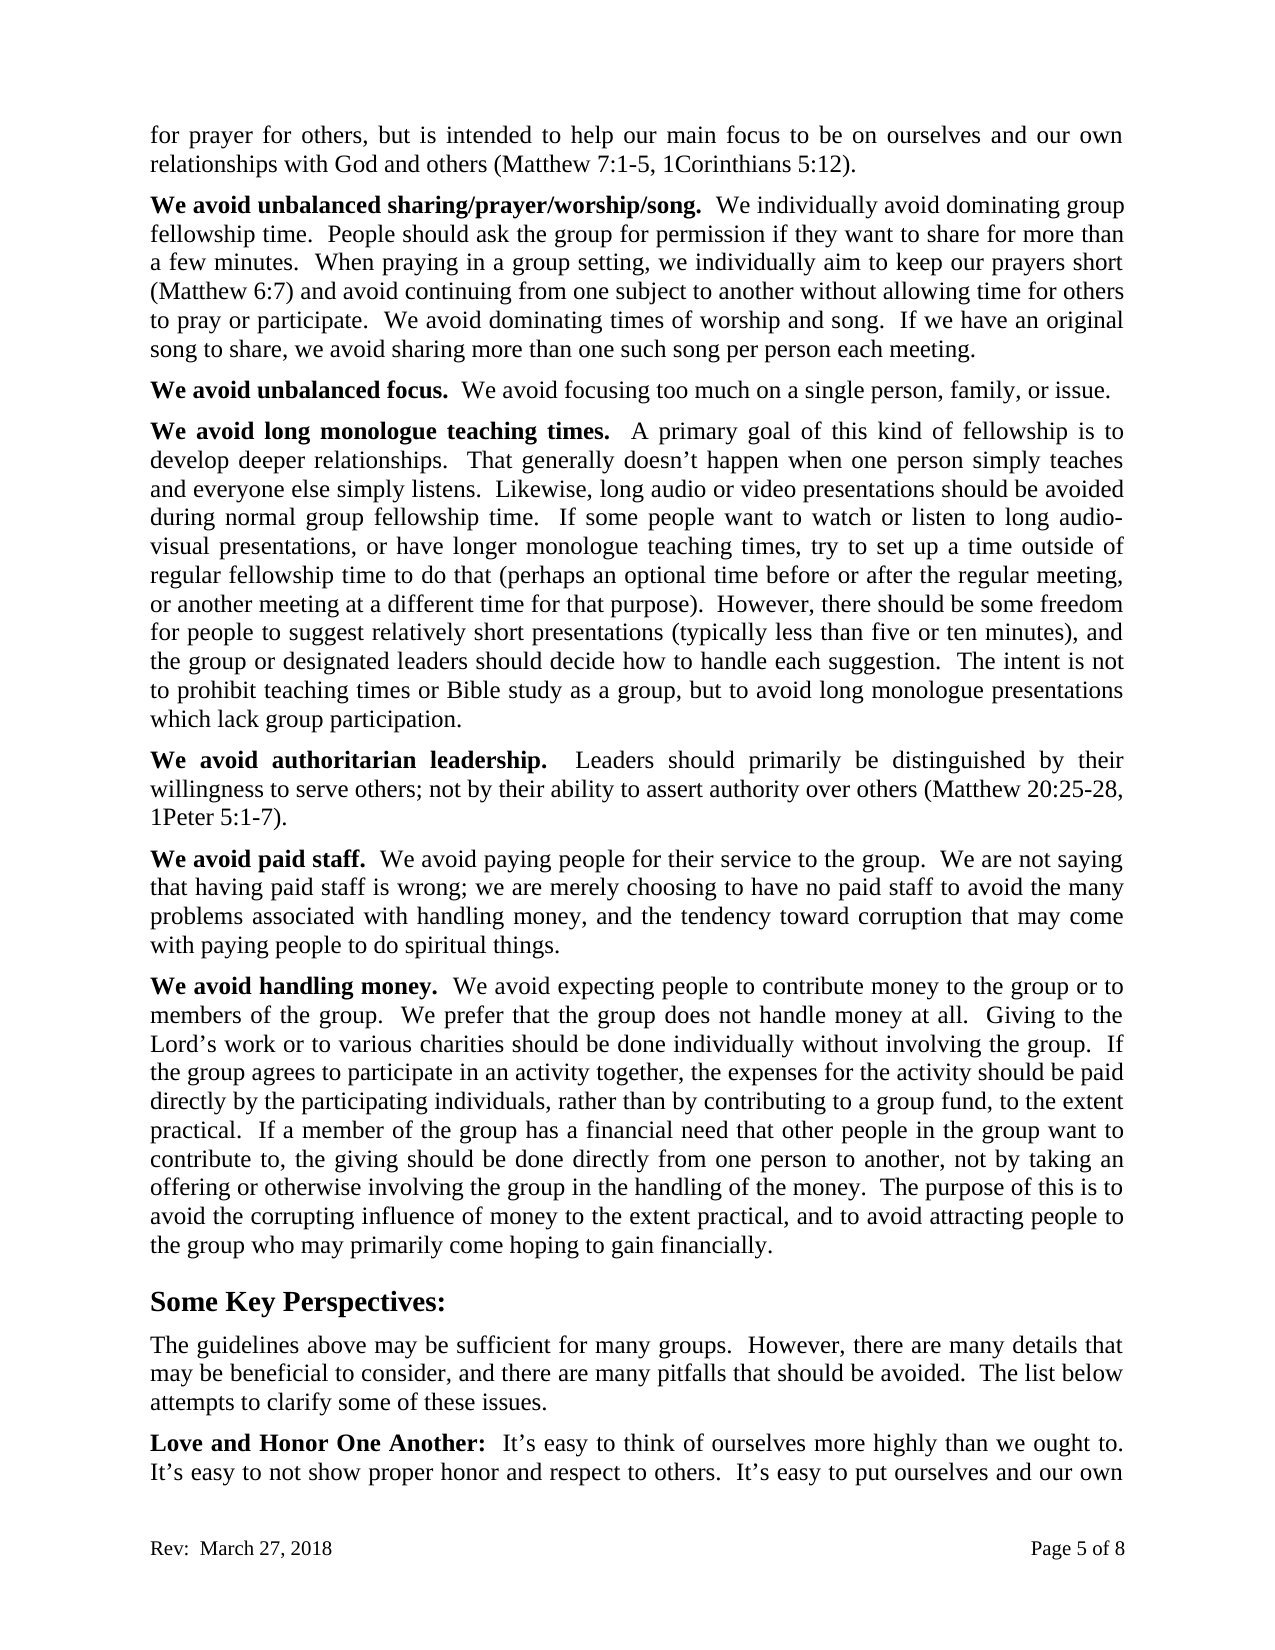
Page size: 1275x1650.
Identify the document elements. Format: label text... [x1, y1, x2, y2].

text We avoid unbalanced focus. We avoid focusing too much on a single person, family, or issue. [150, 375, 1125, 404]
text We avoid authoritarian leadership. Leaders should primarily be distinguished by their willingness to serve others; not by their ability to assert authority over others (Matthew 20:25-28, 1Peter 5:1-7). [150, 745, 1125, 831]
text We avoid unbalanced sharing/prayer/worship/song. We individually avoid dominating group fellowship time. People should ask the group for permission if they want to share for more than a few minutes. When praying in a group setting, we individually aim to keep our prayers short (Matthew 6:7) and avoid continuing from one subject to another without allowing time for others to pray or participate. We avoid dominating times of worship and song. If we have an original song to share, we avoid sharing more than one such song per person each meeting. [150, 190, 1125, 362]
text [150, 120, 1125, 177]
text We avoid long monologue teaching times. A primary goal of this kind of fellowship is to develop deeper relationships. That generally doesn’t happen when one person simply teaches and everyone else simply listens. Likewise, long audio or video presentations should be avoided during normal group fellowship time. If some people want to watch or listen to long audio-visual presentations, or have longer monologue teaching times, try to set up a time outside of regular fellowship time to do that (perhaps an optional time before or after the regular meeting, or another meeting at a different time for that purpose). However, there should be some freedom for people to suggest relatively short presentations (typically less than five or ten minutes), and the group or designated leaders should decide how to handle each suggestion. The intent is not to prohibit teaching times or Bible study as a group, but to avoid long monologue presentations which lack group participation. [150, 416, 1125, 732]
text We avoid handling money. We avoid expecting people to contribute money to the group or to members of the group. We prefer that the group does not handle money at all. Giving to the Lord’s work or to various charities should be done individually without involving the group. If the group agrees to participate in an activity together, the expenses for the activity should be paid directly by the participating individuals, rather than by contributing to a group fund, to the extent practical. If a member of the group has a financial need that other people in the group want to contribute to, the giving should be done directly from one person to another, not by taking an offering or otherwise involving the group in the handling of the money. The purpose of this is to avoid the corrupting influence of money to the extent practical, and to avoid attracting people to the group who may primarily come hoping to gain financially. [150, 971, 1125, 1259]
text The guidelines above may be sufficient for many groups. However, there are many details that may be beneficial to consider, and there are many pitfalls that should be avoided. The list below attempts to clarify some of these issues. [150, 1330, 1125, 1416]
subtitle Some Key Perspectives: [150, 1284, 1125, 1317]
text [150, 1428, 1125, 1486]
text We avoid paid staff. We avoid paying people for their service to the group. We are not saying that having paid staff is wrong; we are merely choosing to have no paid staff to avoid the many problems associated with handling money, and the tendency toward corruption that may come with paying people to do spiritual things. [150, 844, 1125, 959]
